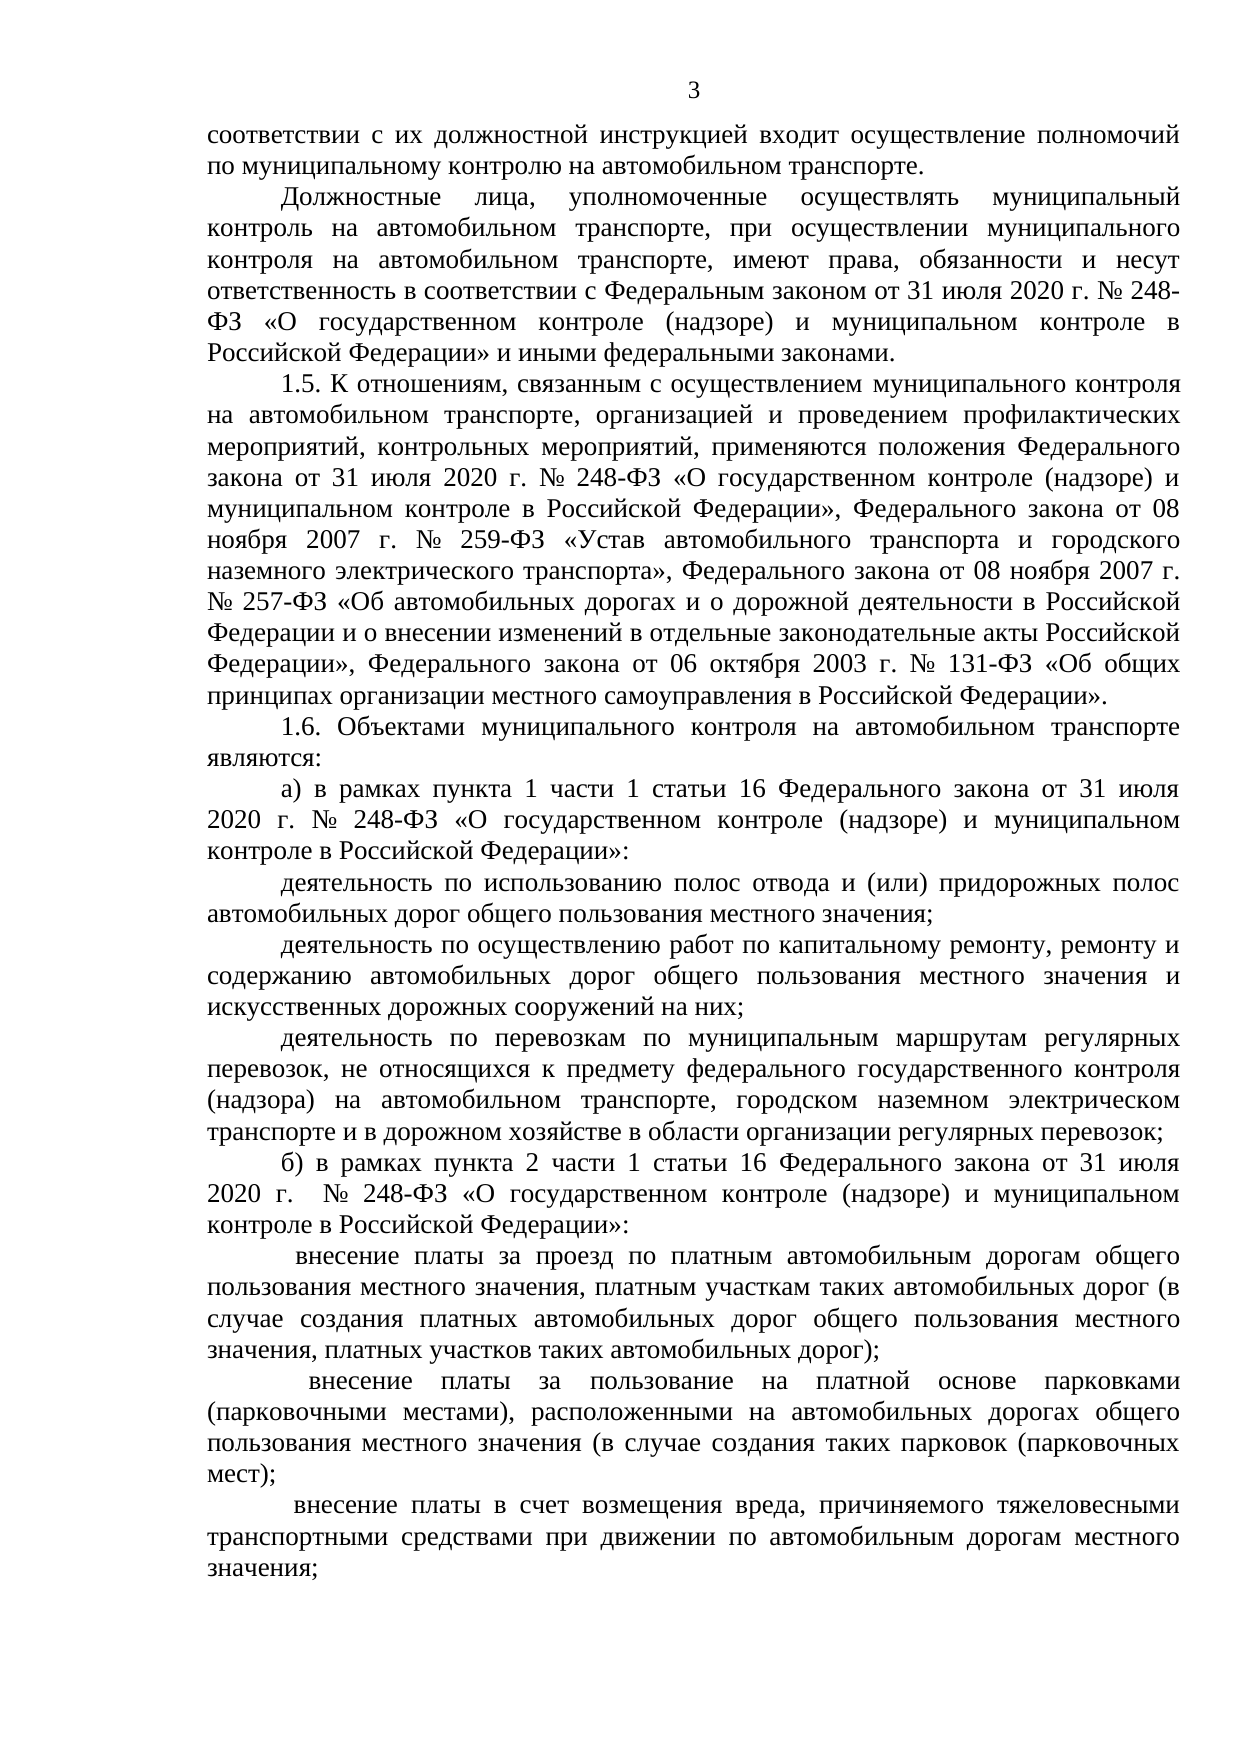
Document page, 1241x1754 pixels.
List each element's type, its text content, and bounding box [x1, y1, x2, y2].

text 1.6. Объектами муниципального контроля на автомобильном транспорте являются: [207, 710, 1181, 772]
text внесение платы в счет возмещения вреда, причиняемого тяжеловесными транспортными средствами при движении по автомобильным дорогам местного значения; [207, 1488, 1181, 1582]
text деятельность по перевозкам по муниципальным маршрутам регулярных перевозок, не относящихся к предмету федерального государственного контроля (надзора) на автомобильном транспорте, городском наземном электрическом транспорте и в дорожном хозяйстве в области организации регулярных перевозок; [207, 1021, 1181, 1146]
text б) в рамках пункта 2 части 1 статьи 16 Федерального закона от 31 июля 2020 г. № 248-ФЗ «О государственном контроле (надзоре) и муниципальном контроле в Российской Федерации»: [207, 1146, 1181, 1239]
text деятельность по использованию полос отвода и (или) придорожных полос автомобильных дорог общего пользования местного значения; [207, 866, 1181, 928]
text деятельность по осуществлению работ по капитальному ремонту, ремонту и содержанию автомобильных дорог общего пользования местного значения и искусственных дорожных сооружений на них; [207, 928, 1181, 1021]
text 1.5. К отношениям, связанным с осуществлением муниципального контроля на автомобильном транспорте, организацией и проведением профилактических мероприятий, контрольных мероприятий, применяются положения Федерального закона от 31 июля 2020 г. № 248-ФЗ «О государственном контроле (надзоре) и муниципальном контроле в Российской Федерации», Федерального закона от 08 ноября 2007 г. № 259-ФЗ «Устав автомобильного транспорта и городского наземного электрического транспорта», Федерального закона от 08 ноября 2007 г. № 257-ФЗ «Об автомобильных дорогах и о дорожной деятельности в Российской Федерации и о внесении изменений в отдельные законодательные акты Российской Федерации», Федерального закона от 06 октября 2003 г. № 131-ФЗ «Об общих принципах организации местного самоуправления в Российской Федерации». [207, 367, 1181, 710]
text внесение платы за проезд по платным автомобильным дорогам общего пользования местного значения, платным участкам таких автомобильных дорог (в случае создания платных автомобильных дорог общего пользования местного значения, платных участков таких автомобильных дорог); [207, 1239, 1181, 1364]
text Должностные лица, уполномоченные осуществлять муниципальный контроль на автомобильном транспорте, при осуществлении муниципального контроля на автомобильном транспорте, имеют права, обязанности и несут ответственность в соответствии с Федеральным законом от 31 июля 2020 г. № 248-ФЗ «О государственном контроле (надзоре) и муниципальном контроле в Российской Федерации» и иными федеральными законами. [207, 180, 1181, 367]
text внесение платы за пользование на платной основе парковками (парковочными местами), расположенными на автомобильных дорогах общего пользования местного значения (в случае создания таких парковок (парковочных мест); [207, 1364, 1181, 1488]
text а) в рамках пункта 1 части 1 статьи 16 Федерального закона от 31 июля 2020 г. № 248-ФЗ «О государственном контроле (надзоре) и муниципальном контроле в Российской Федерации»: [207, 772, 1181, 866]
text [207, 118, 1181, 180]
